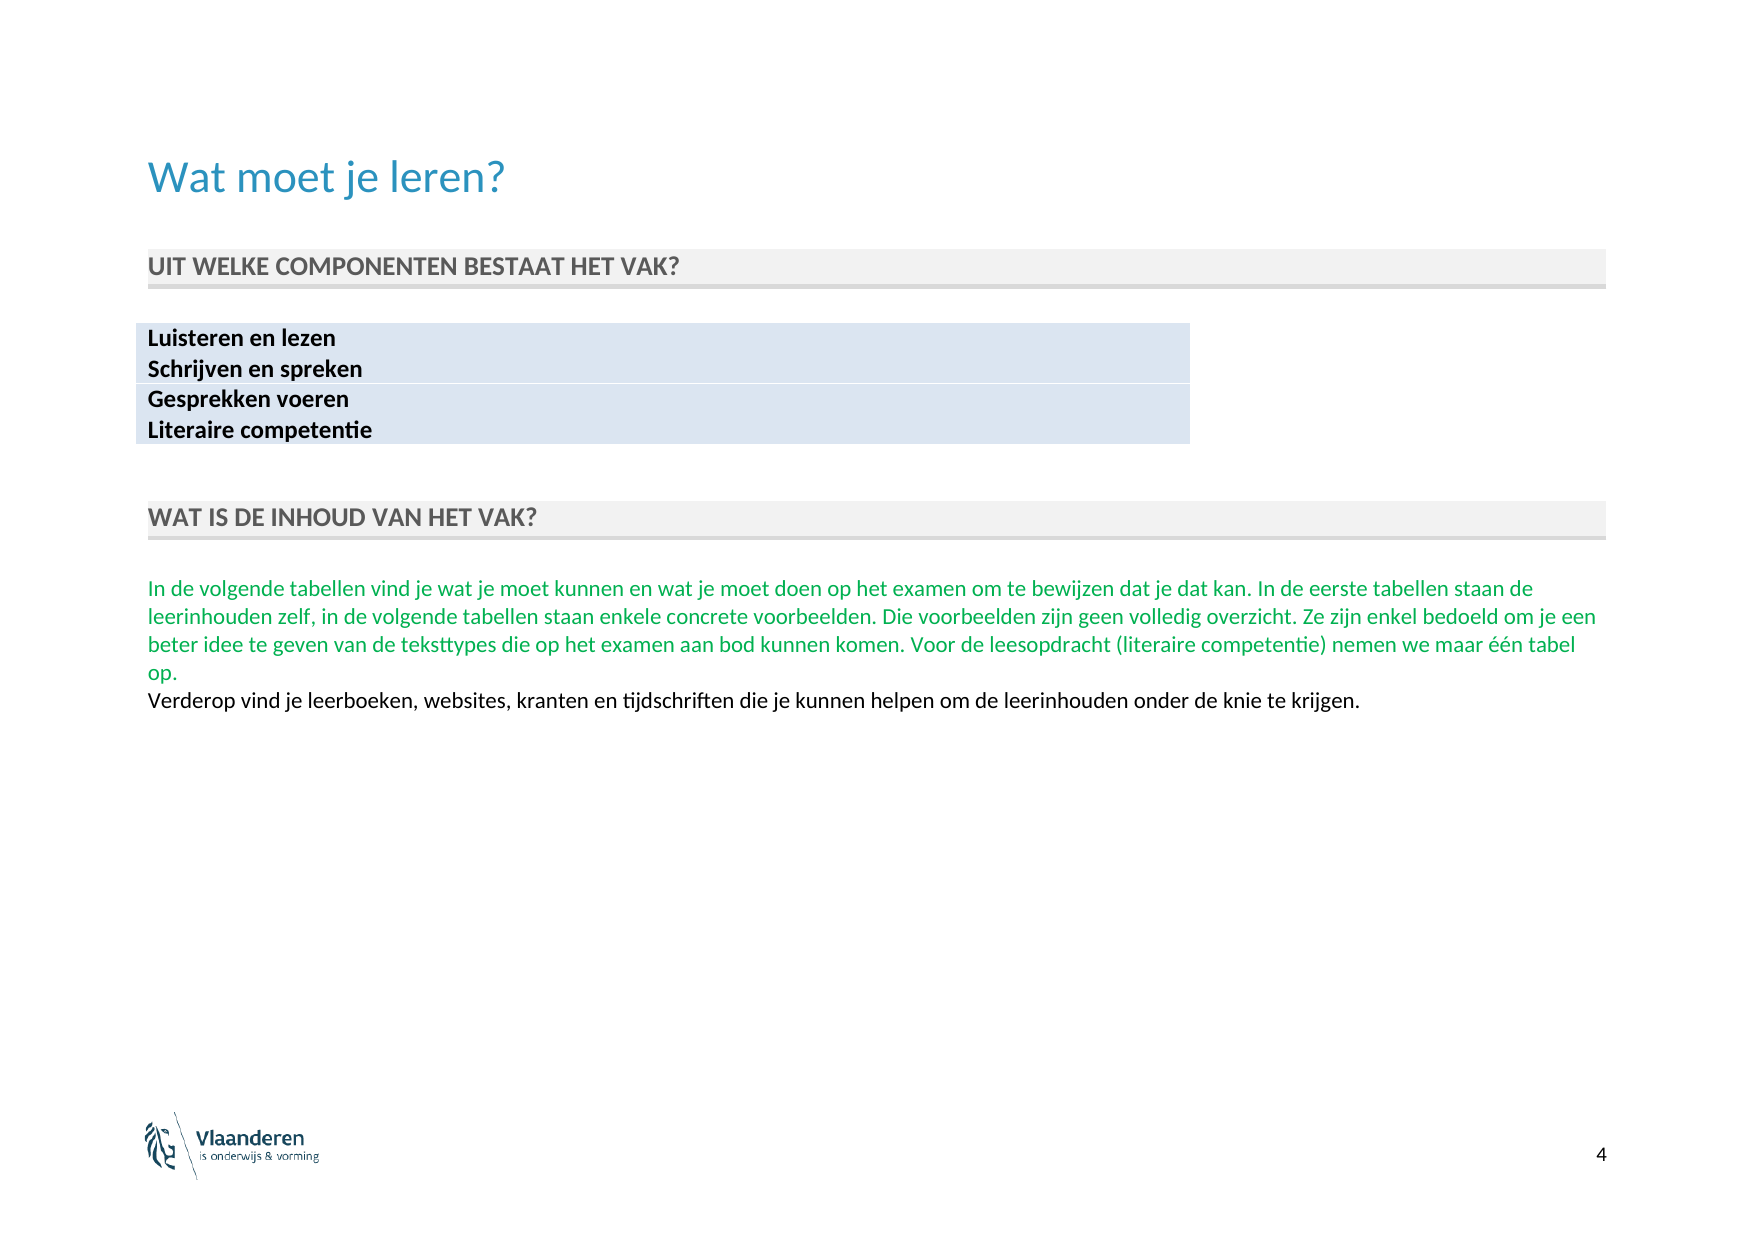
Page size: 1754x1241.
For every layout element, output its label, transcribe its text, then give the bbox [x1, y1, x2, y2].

text Verderop vind je leerboeken, websites, kranten en tijdschriften die je kunnen helpen om de leerinhouden onder de knie te krijgen. [148, 686, 1606, 714]
text uit welke componenten bestaat het vak? [148, 249, 1606, 284]
text wat is de inhoud van het vak? [148, 501, 1606, 536]
picture [144, 1112, 327, 1180]
table_cell Schrijven en spreken [136, 353, 1190, 383]
text Wat moet je leren? [148, 148, 1606, 203]
table_header Luisteren en lezen [136, 323, 1190, 353]
table_cell Gesprekken voeren [136, 384, 1190, 414]
table_cell Literaire competentie [136, 414, 1190, 444]
text In de volgende tabellen vind je wat je moet kunnen en wat je moet doen op het examen om te bewijzen dat je dat kan. In de eerste tabellen staan de leerinhouden zelf, in de volgende tabellen staan enkele concrete voorbeelden. Die voorbeelden zijn geen volledig overzicht. Ze zijn enkel bedoeld om je een beter idee te geven van de teksttypes die op het examen aan bod kunnen komen. Voor de leesopdracht (literaire competentie) nemen we maar één tabel op. [148, 574, 1606, 686]
